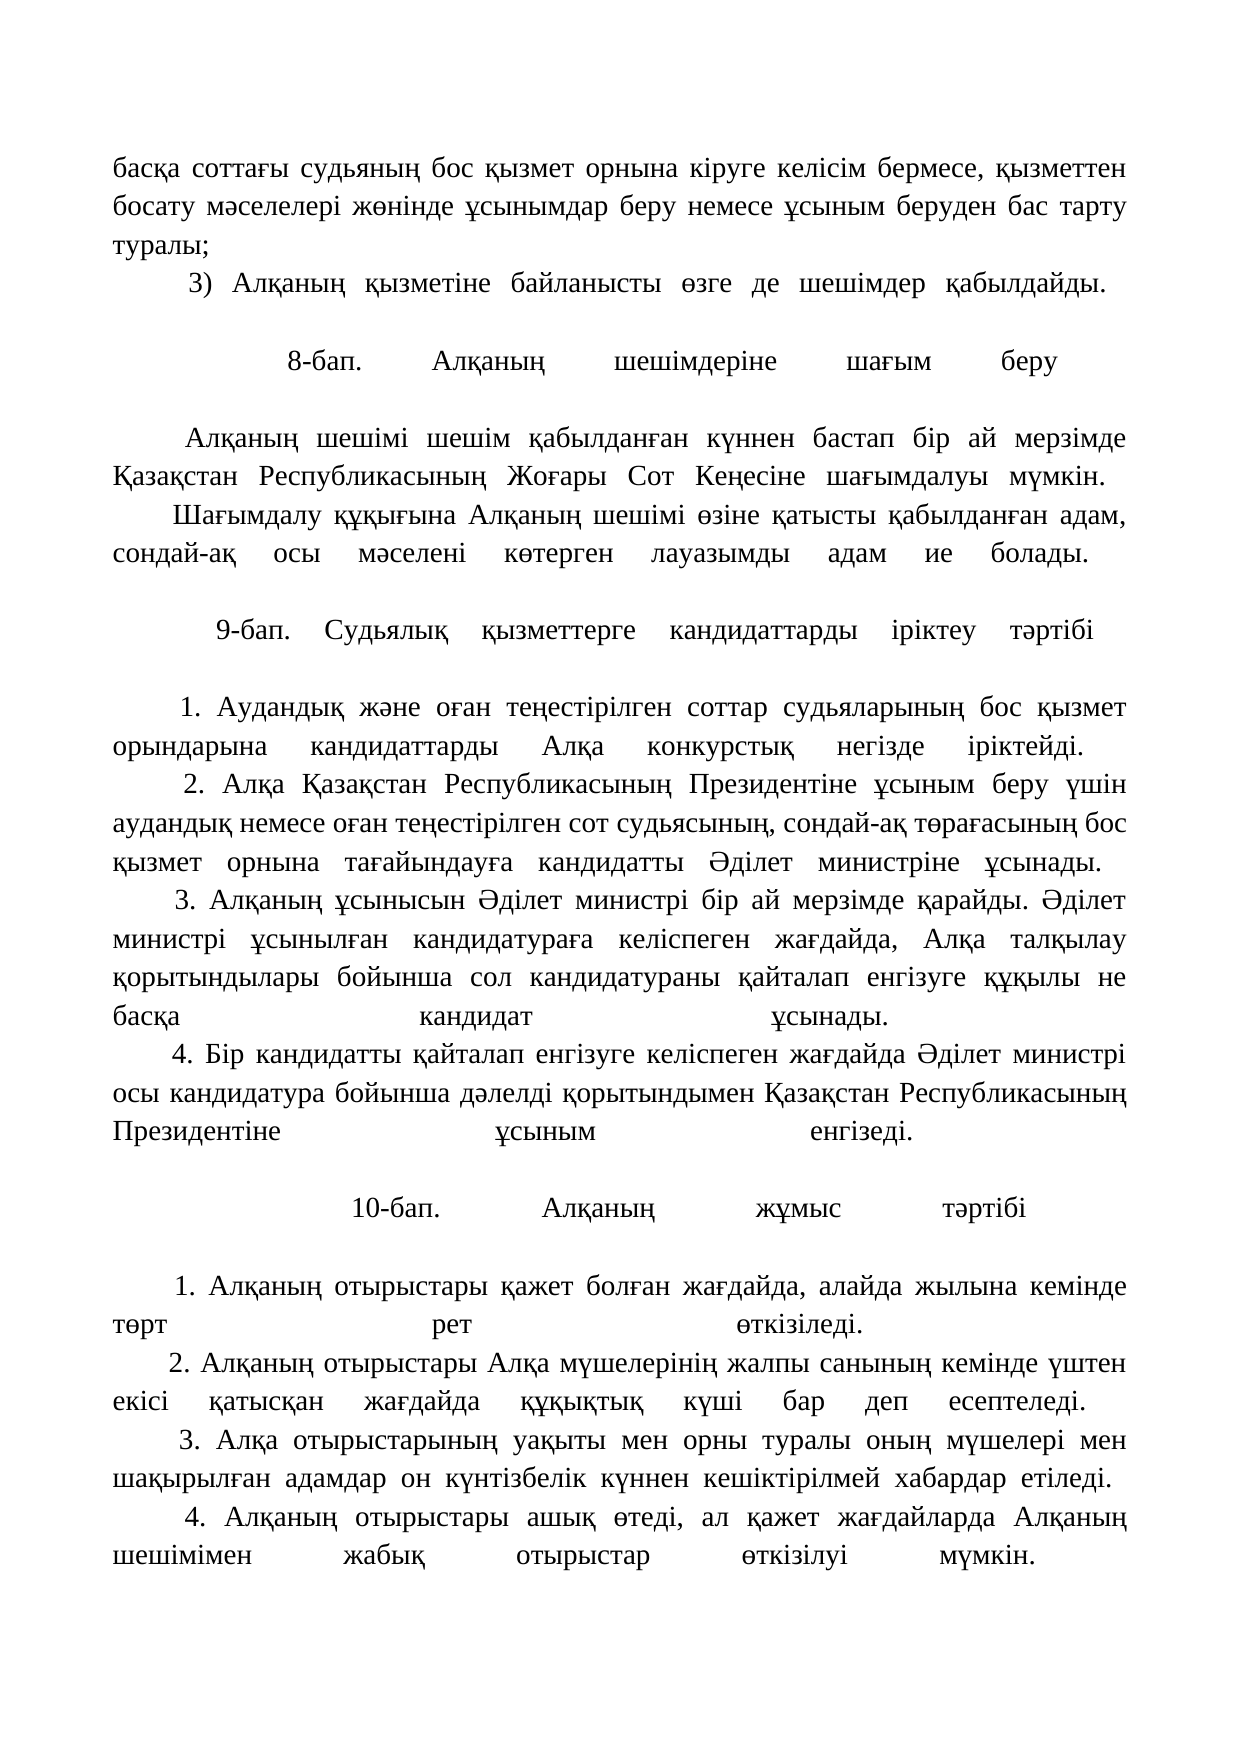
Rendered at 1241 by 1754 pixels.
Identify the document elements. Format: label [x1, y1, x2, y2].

text [112, 150, 1128, 1571]
